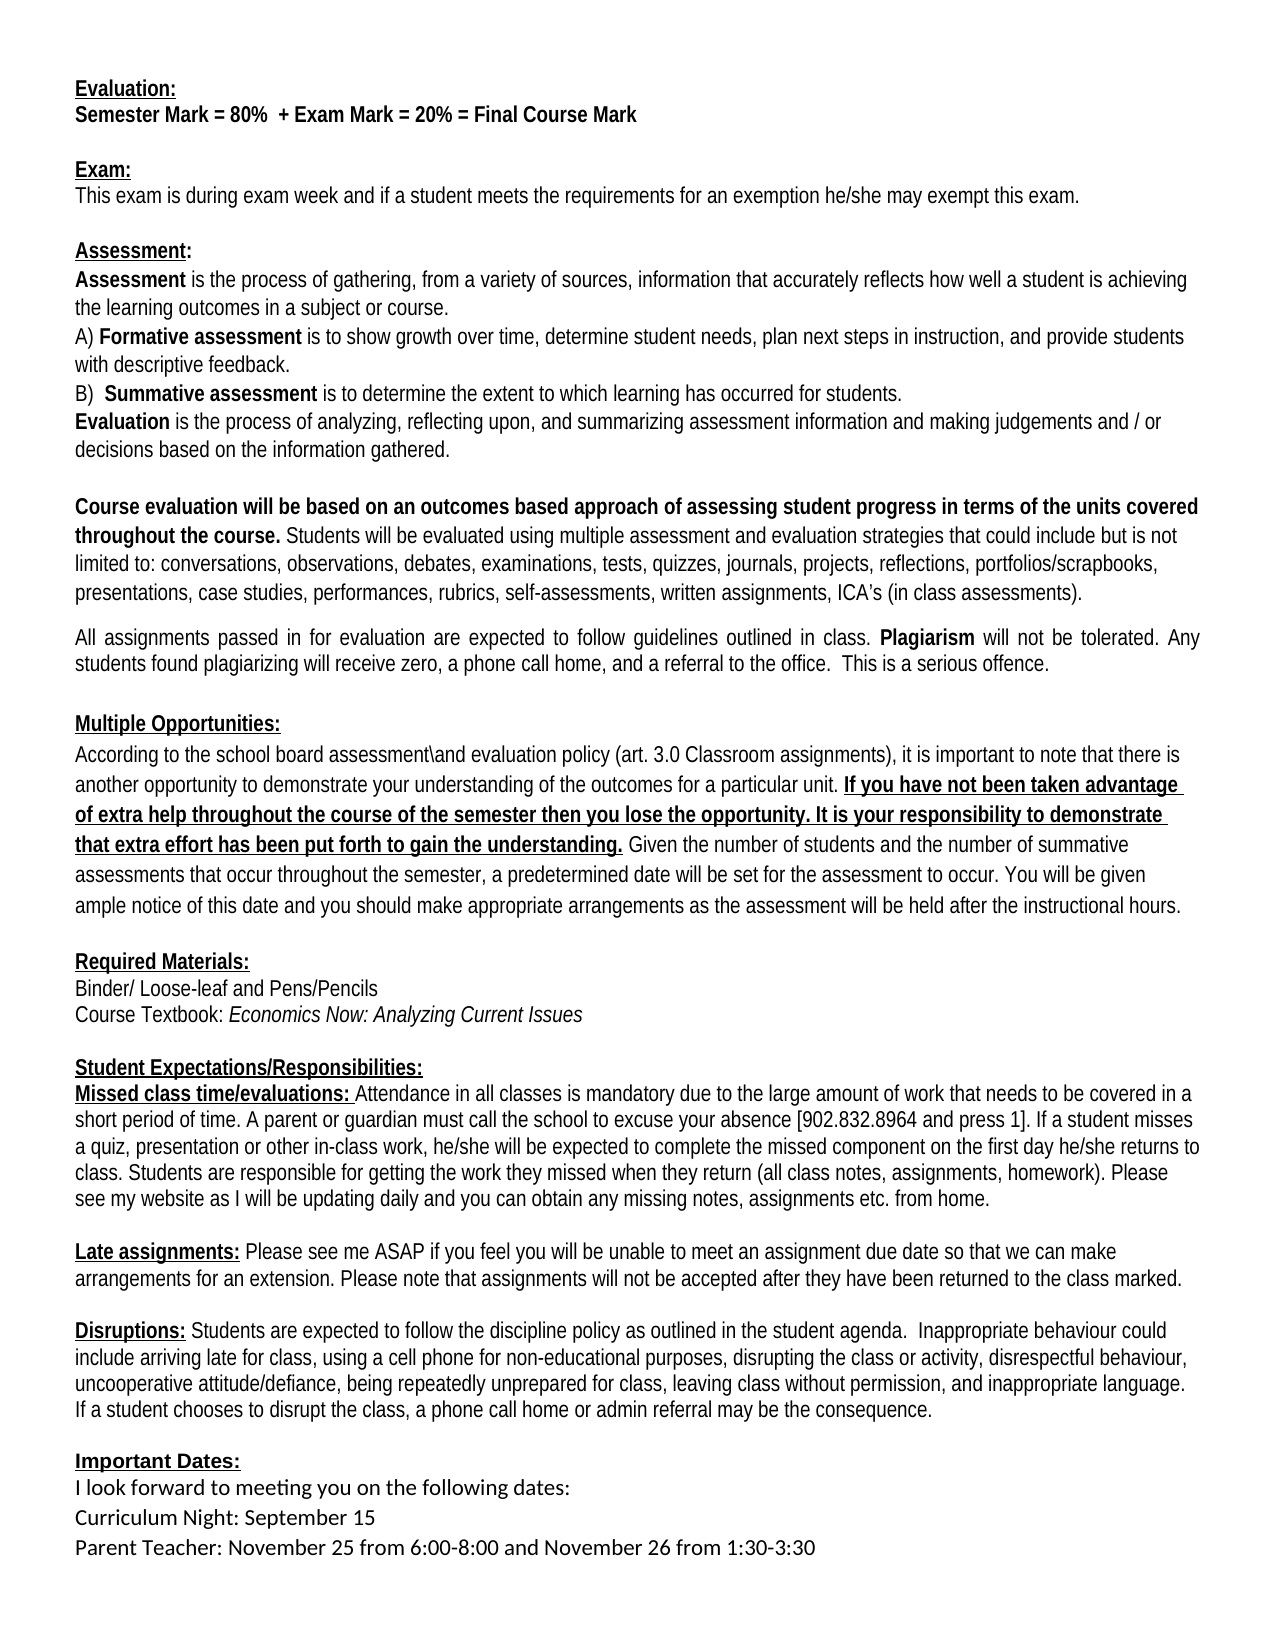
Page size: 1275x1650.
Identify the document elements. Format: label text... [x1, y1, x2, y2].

text All assignments passed in for evaluation are expected to follow guidelines outlined in class. Plagiarism will not be tolerated. Any students found plagiarizing will receive zero, a phone call home, and a referral to the office. This is a serious offence. [75, 624, 1200, 676]
text Missed class time/evaluations: Attendance in all classes is mandatory due to the large amount of work that needs to be covered in a short period of time. A parent or guardian must call the school to excuse your absence [902.832.8964 and press 1]. If a student misses a quiz, presentation or other in-class work, he/she will be expected to complete the missed component on the first day he/she returns to class. Students are responsible for getting the work they missed when they return (all class notes, assignments, homework). Please see my website as I will be updating daily and you can obtain any missing notes, assignments etc. from home. [75, 1080, 1200, 1212]
text Curriculum Night: September 15 [75, 1503, 1200, 1531]
text I look forward to meeting you on the following dates: [75, 1473, 1200, 1501]
text B) Summative assessment is to determine the extent to which learning has occurred for students. [75, 379, 1200, 406]
text Multiple Opportunities: [75, 710, 1200, 737]
text This exam is during exam week and if a student meets the requirements for an exemption he/she may exempt this exam. [75, 182, 1200, 209]
text Late assignments: Please see me ASAP if you feel you will be unable to meet an assignment due date so that we can make arrangements for an extension. Please note that assignments will not be accepted after they have been returned to the class marked. [75, 1238, 1200, 1291]
text Evaluation is the process of analyzing, reflecting upon, and summarizing assessment information and making judgements and / or decisions based on the information gathered. [75, 408, 1200, 463]
text Parent Teacher: November 25 from 6:00-8:00 and November 26 from 1:30-3:30 [75, 1533, 1200, 1561]
text Assessment is the process of gathering, from a variety of sources, information that accurately reflects how well a student is achieving the learning outcomes in a subject or course. [75, 266, 1200, 321]
text Student Expectations/Responsibilities: [75, 1054, 1200, 1080]
text Semester Mark = 80% + Exam Mark = 20% = Final Course Mark [75, 101, 1200, 128]
text Course evaluation will be based on an outcomes based approach of assessing student progress in terms of the units covered throughout the course. Students will be evaluated using multiple assessment and evaluation strategies that could include but is not limited to: conversations, observations, debates, examinations, tests, quizzes, journals, projects, reflections, portfolios/scrapbooks, presentations, case studies, performances, rubrics, self-assessments, written assignments, ICA’s (in class assessments). [75, 493, 1200, 605]
text According to the school board assessment\and evaluation policy (art. 3.0 Classroom assignments), it is important to note that there is another opportunity to demonstrate your understanding of the outcomes for a particular unit. If you have not been taken advantage of extra help throughout the course of the semester then you lose the opportunity. It is your responsibility to demonstrate that extra effort has been put forth to gain the understanding. Given the number of students and the number of summative assessments that occur throughout the semester, a predetermined date will be set for the assessment to occur. You will be given ample notice of this date and you should make appropriate arrangements as the assessment will be held after the instructional hours. [75, 741, 1200, 918]
text Exam: [75, 156, 1200, 182]
text Required Materials: [75, 948, 1200, 974]
text A) Formative assessment is to show growth over time, determine student needs, plan next steps in instruction, and provide students with descriptive feedback. [75, 323, 1200, 377]
text Course Textbook: Economics Now: Analyzing Current Issues [75, 1001, 1200, 1027]
text Disruptions: Students are expected to follow the discipline policy as outlined in the student agenda. Inappropriate behaviour could include arriving late for class, using a cell phone for non-educational purposes, disrupting the class or activity, disrespectful behaviour, uncooperative attitude/defiance, being repeatedly unprepared for class, leaving class without permission, and inappropriate language. If a student chooses to disrupt the class, a phone call home or admin referral may be the consequence. [75, 1317, 1200, 1423]
text Binder/ Loose-leaf and Pens/Pencils [75, 974, 1200, 1001]
text Assessment: [75, 237, 1200, 264]
text Important Dates: [75, 1449, 1200, 1473]
text Evaluation: [75, 75, 1200, 101]
